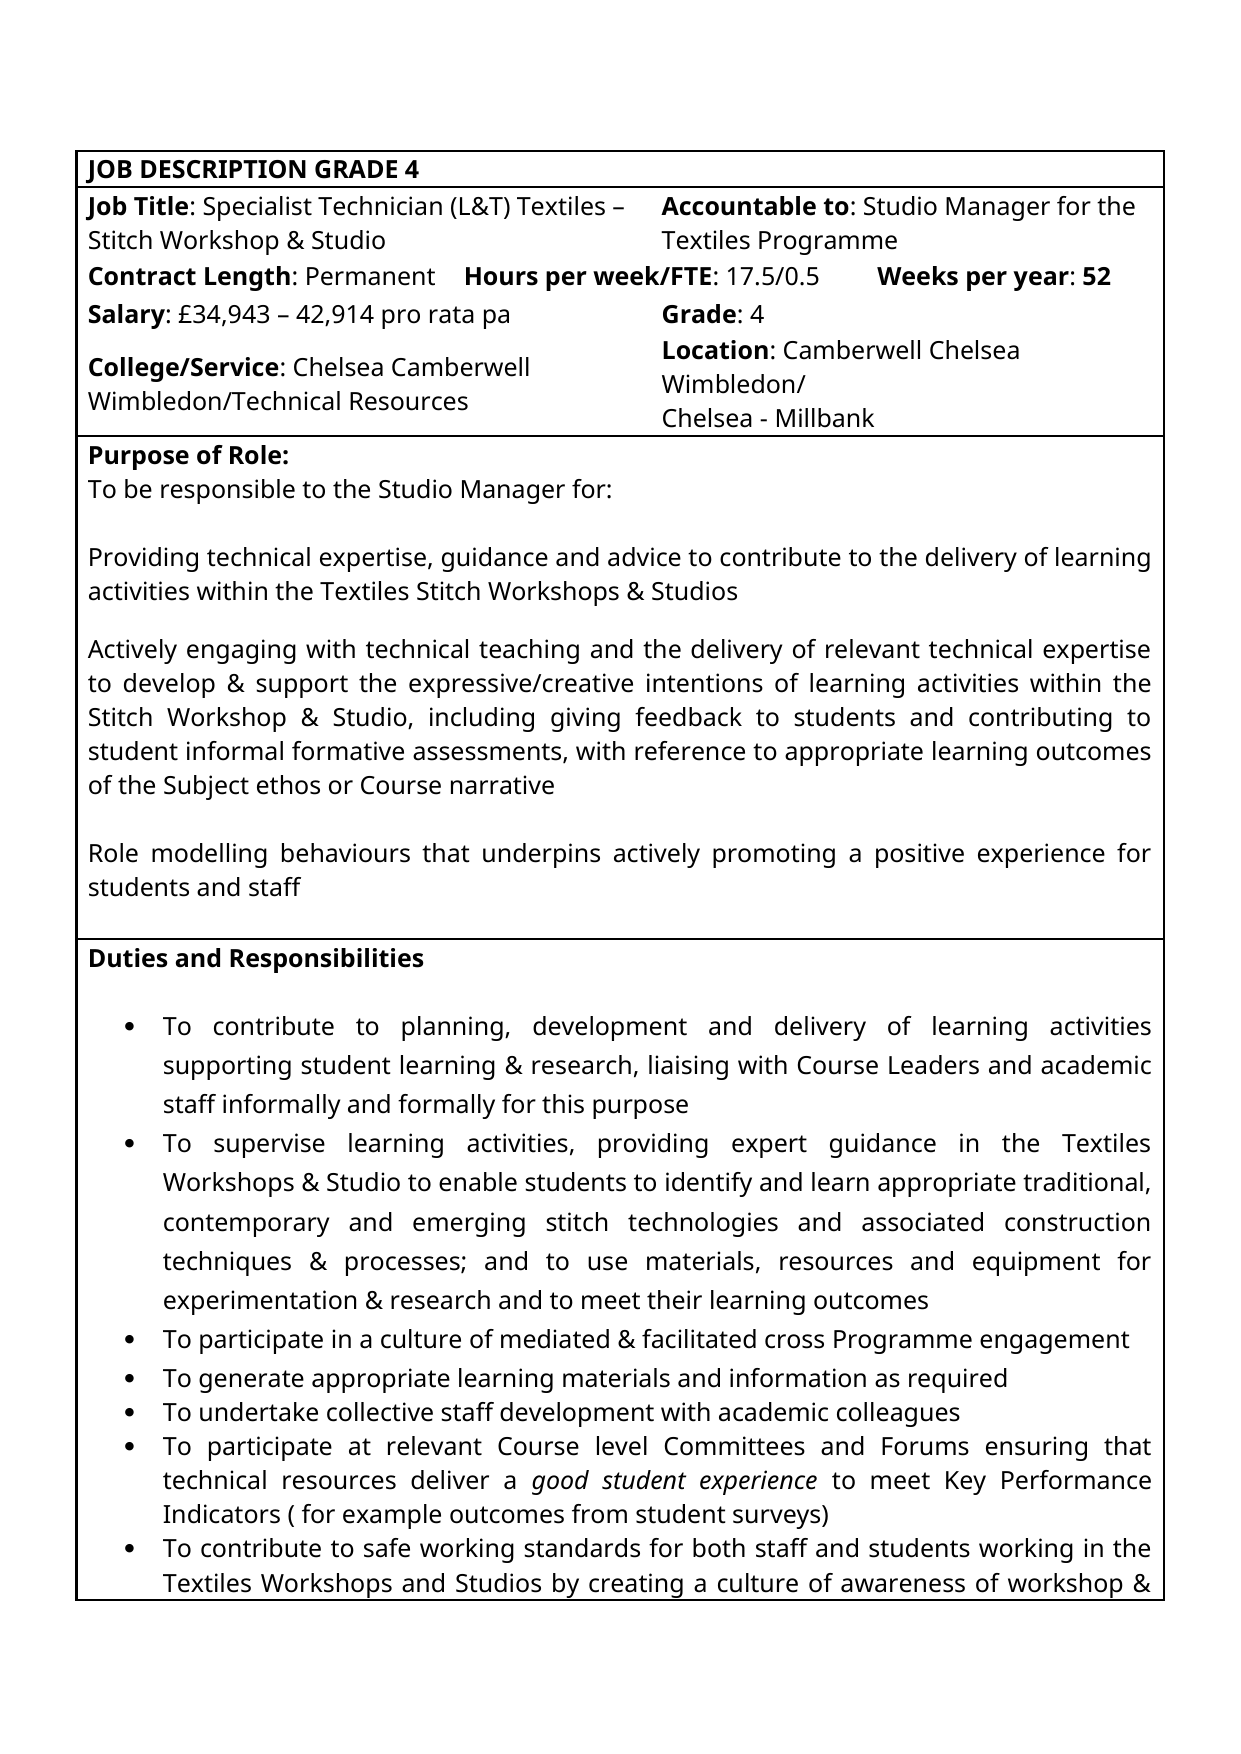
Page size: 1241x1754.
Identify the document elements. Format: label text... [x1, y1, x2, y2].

table_cell Job Title: Specialist Technician (L&T) Textiles –Stitch Workshop & Studio [78, 188, 650, 256]
table_cell Grade: 4 [650, 295, 1163, 333]
table_cell Purpose of Role: To be responsible to the Studio Manager for: Providing technical expertise, guidance and advice to contribute to the delivery of learning activities within the Textiles Stitch Workshops & Studios Actively engaging with technical teaching and the delivery of relevant technical expertise to develop & support the expressive/creative intentions of learning activities within the Stitch Workshop & Studio, including giving feedback to students and contributing to student informal formative assessments, with reference to appropriate learning outcomes of the Subject ethos or Course narrative Role modelling behaviours that underpins actively promoting a positive experience for students and staff [78, 437, 1163, 938]
table_header JOB DESCRIPTION GRADE 4 [78, 152, 1163, 186]
table_cell Location: Camberwell Chelsea Wimbledon/ Chelsea - Millbank [650, 333, 1163, 435]
table_cell College/Service: Chelsea Camberwell Wimbledon/Technical Resources [78, 333, 650, 435]
table_cell Salary: £34,943 – 42,914 pro rata pa [78, 295, 650, 333]
table_cell Weeks per year: 52 [866, 256, 1163, 295]
table_cell Contract Length: Permanent [78, 256, 452, 295]
table_cell Accountable to: Studio Manager for the Textiles Programme [650, 188, 1163, 256]
table_cell Hours per week/FTE: 17.5/0.5 [452, 256, 866, 295]
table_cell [78, 940, 1163, 1599]
